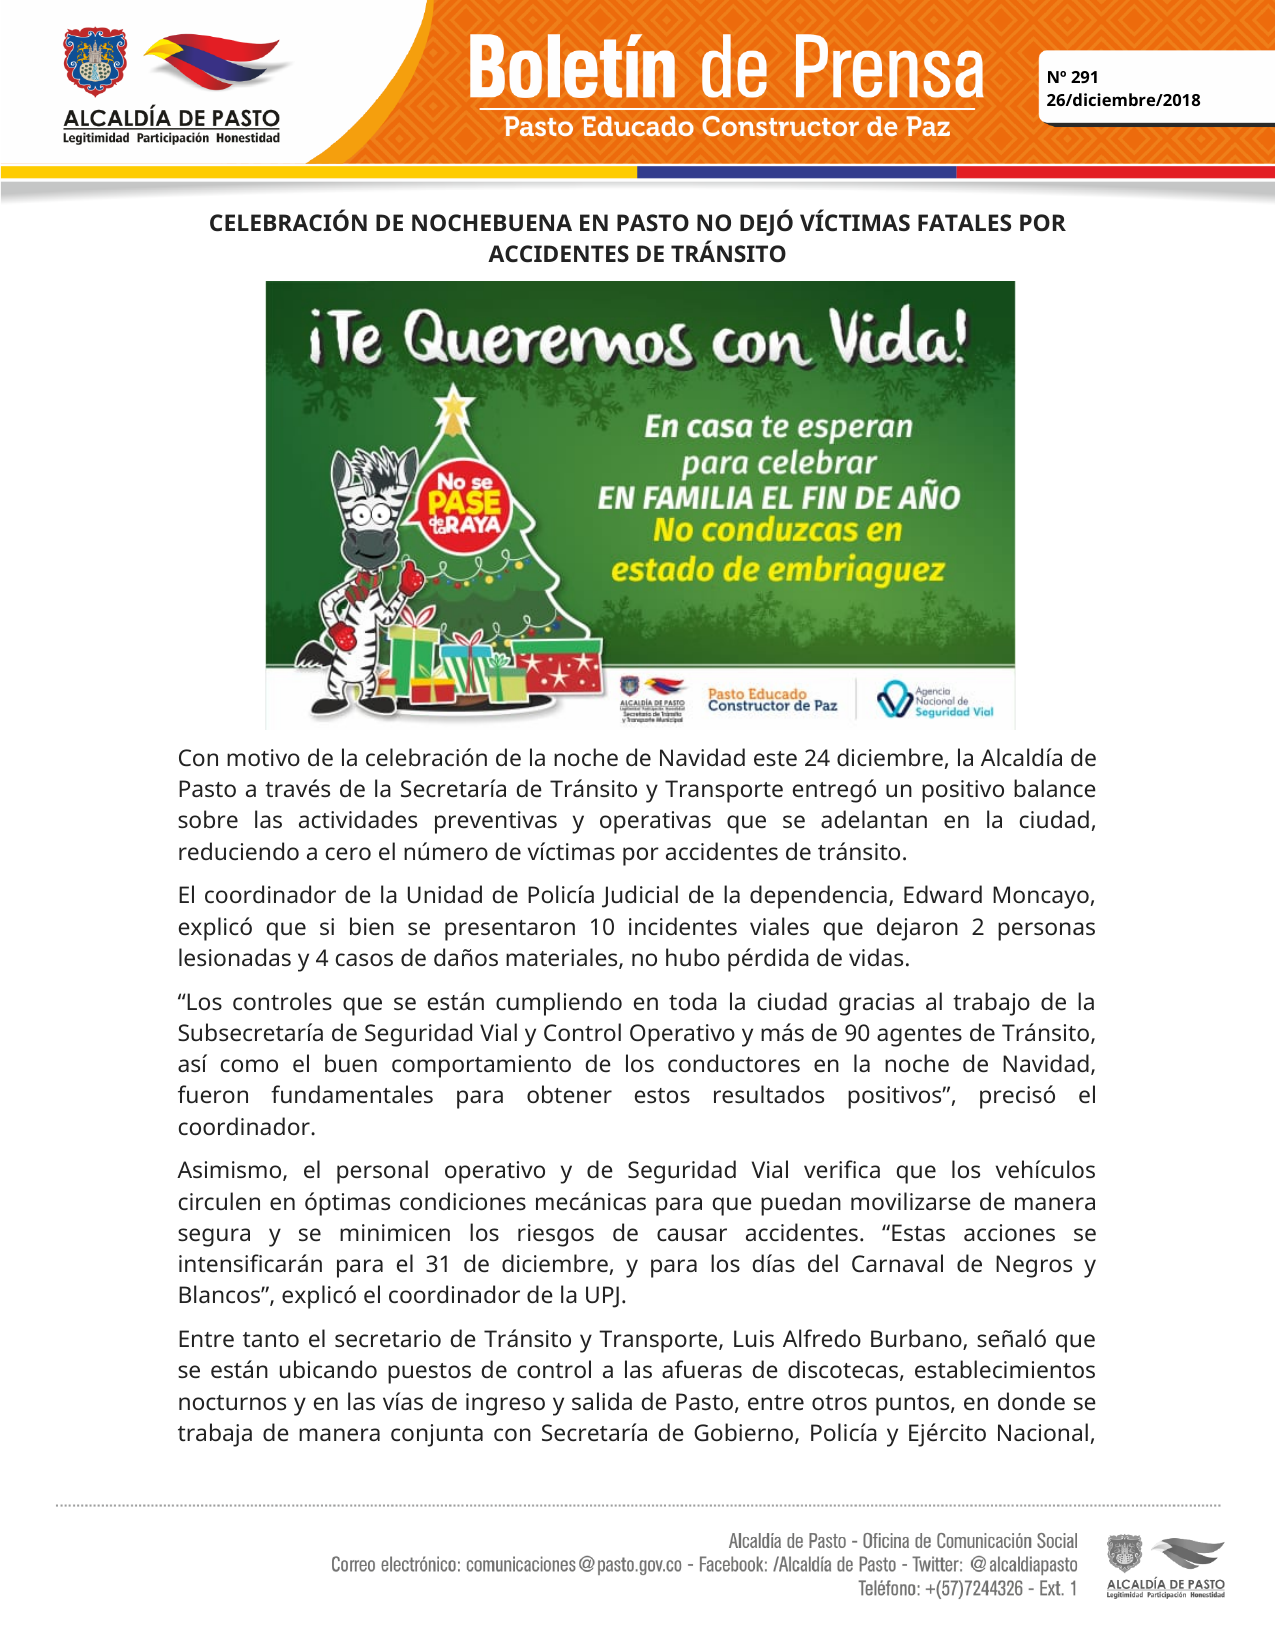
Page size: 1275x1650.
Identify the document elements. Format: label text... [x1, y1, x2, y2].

text “Los controles que se están cumpliendo en toda la ciudad gracias al trabajo de la Subsecretaría de Seguridad Vial y Control Operativo y más de 90 agentes de Tránsito, así como el buen comportamiento de los conductores en la noche de Navidad, fueron fundamentales para obtener estos resultados positivos”, precisó el coordinador. [177, 986, 1098, 1142]
text CELEBRACIÓN DE NOCHEBUENA EN PASTO NO DEJÓ VÍCTIMAS FATALES POR ACCIDENTES DE TRÁNSITO [177, 207, 1098, 269]
picture [0, 0, 1275, 1645]
text El coordinador de la Unidad de Policía Judicial de la dependencia, Edward Moncayo, explicó que si bien se presentaron 10 incidentes viales que dejaron 2 personas lesionadas y 4 casos de daños materiales, no hubo pérdida de vidas. [177, 879, 1098, 973]
text Asimismo, el personal operativo y de Seguridad Vial verifica que los vehículos circulen en óptimas condiciones mecánicas para que puedan movilizarse de manera segura y se minimicen los riesgos de causar accidentes. “Estas acciones se intensificarán para el 31 de diciembre, y para los días del Carnaval de Negros y Blancos”, explicó el coordinador de la UPJ. [177, 1154, 1098, 1311]
text Con motivo de la celebración de la noche de Navidad este 24 diciembre, la Alcaldía de Pasto a través de la Secretaría de Tránsito y Transporte entregó un positivo balance sobre las actividades preventivas y operativas que se adelantan en la ciudad, reduciendo a cero el número de víctimas por accidentes de tránsito. [177, 742, 1098, 867]
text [177, 1323, 1098, 1448]
